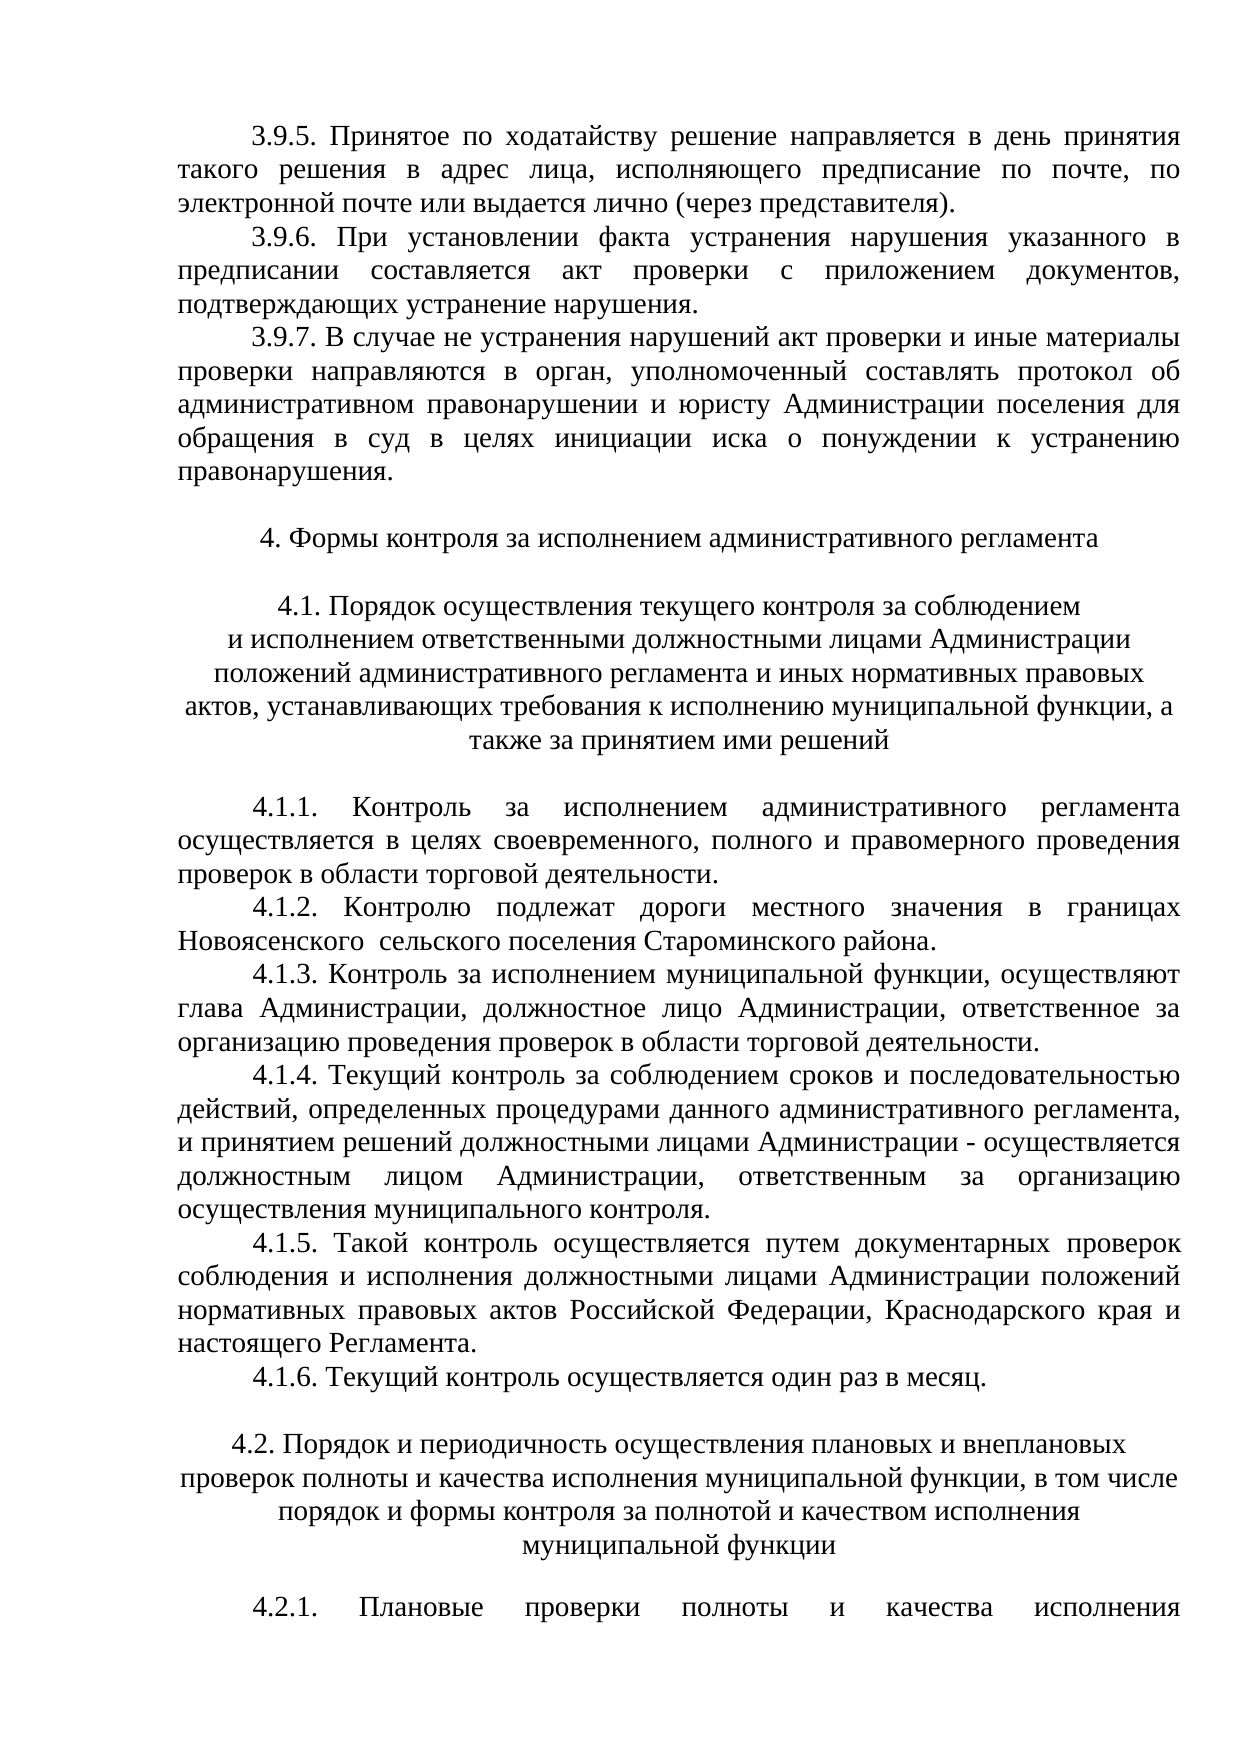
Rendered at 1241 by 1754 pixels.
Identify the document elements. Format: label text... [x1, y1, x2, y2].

text 4.1.1. Контроль за исполнением административного регламента осуществляется в целях своевременного, полного и правомерного проведения проверок в области торговой деятельности. [177, 789, 1181, 889]
text 3.9.6. При установлении факта устранения нарушения указанного в предписании составляется акт проверки с приложением документов, подтверждающих устранение нарушения. [177, 219, 1181, 319]
text 4.1.2. Контролю подлежат дороги местного значения в границах Новоясенского сельского поселения Староминского района. [177, 889, 1181, 957]
text 4.1.3. Контроль за исполнением муниципальной функции, осуществляют глава Администрации, должностное лицо Администрации, ответственное за организацию проведения проверок в области торговой деятельности. [177, 957, 1181, 1057]
text 4.1. Порядок осуществления текущего контроля за соблюдением и исполнением ответственными должностными лицами Администрации положений административного регламента и иных нормативных правовых [177, 588, 1181, 688]
text 3.9.5. Принятое по ходатайству решение направляется в день принятия такого решения в адрес лица, исполняющего предписание по почте, по электронной почте или выдается лично (через представителя). [177, 118, 1181, 219]
text 4.2. Порядок и периодичность осуществления плановых и внеплановых проверок полноты и качества исполнения муниципальной функции, в том числе порядок и формы контроля за полнотой и качеством исполнения муниципальной функции [177, 1426, 1181, 1560]
text 4.1.6. Текущий контроль осуществляется один раз в месяц. [177, 1359, 1181, 1393]
text 3.9.7. В случае не устранения нарушений акт проверки и иные материалы проверки направляются в орган, уполномоченный составлять протокол об административном правонарушении и юристу Администрации поселения для обращения в суд в целях инициации иска о понуждении к устранению правонарушения. [177, 319, 1181, 487]
text 4.1.5. Такой контроль осуществляется путем документарных проверок соблюдения и исполнения должностными лицами Администрации положений нормативных правовых актов Российской Федерации, Краснодарского края и настоящего Регламента. [177, 1225, 1181, 1359]
text актов, устанавливающих требования к исполнению муниципальной функции, а также за принятием ими решений [177, 688, 1181, 755]
text 4.1.4. Текущий контроль за соблюдением сроков и последовательностью действий, определенных процедурами данного административного регламента, и принятием решений должностными лицами Администрации - осуществляется должностным лицом Администрации, ответственным за организацию осуществления муниципального контроля. [177, 1057, 1181, 1225]
text 4. Формы контроля за исполнением административного регламента [177, 521, 1181, 554]
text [177, 1589, 1181, 1623]
